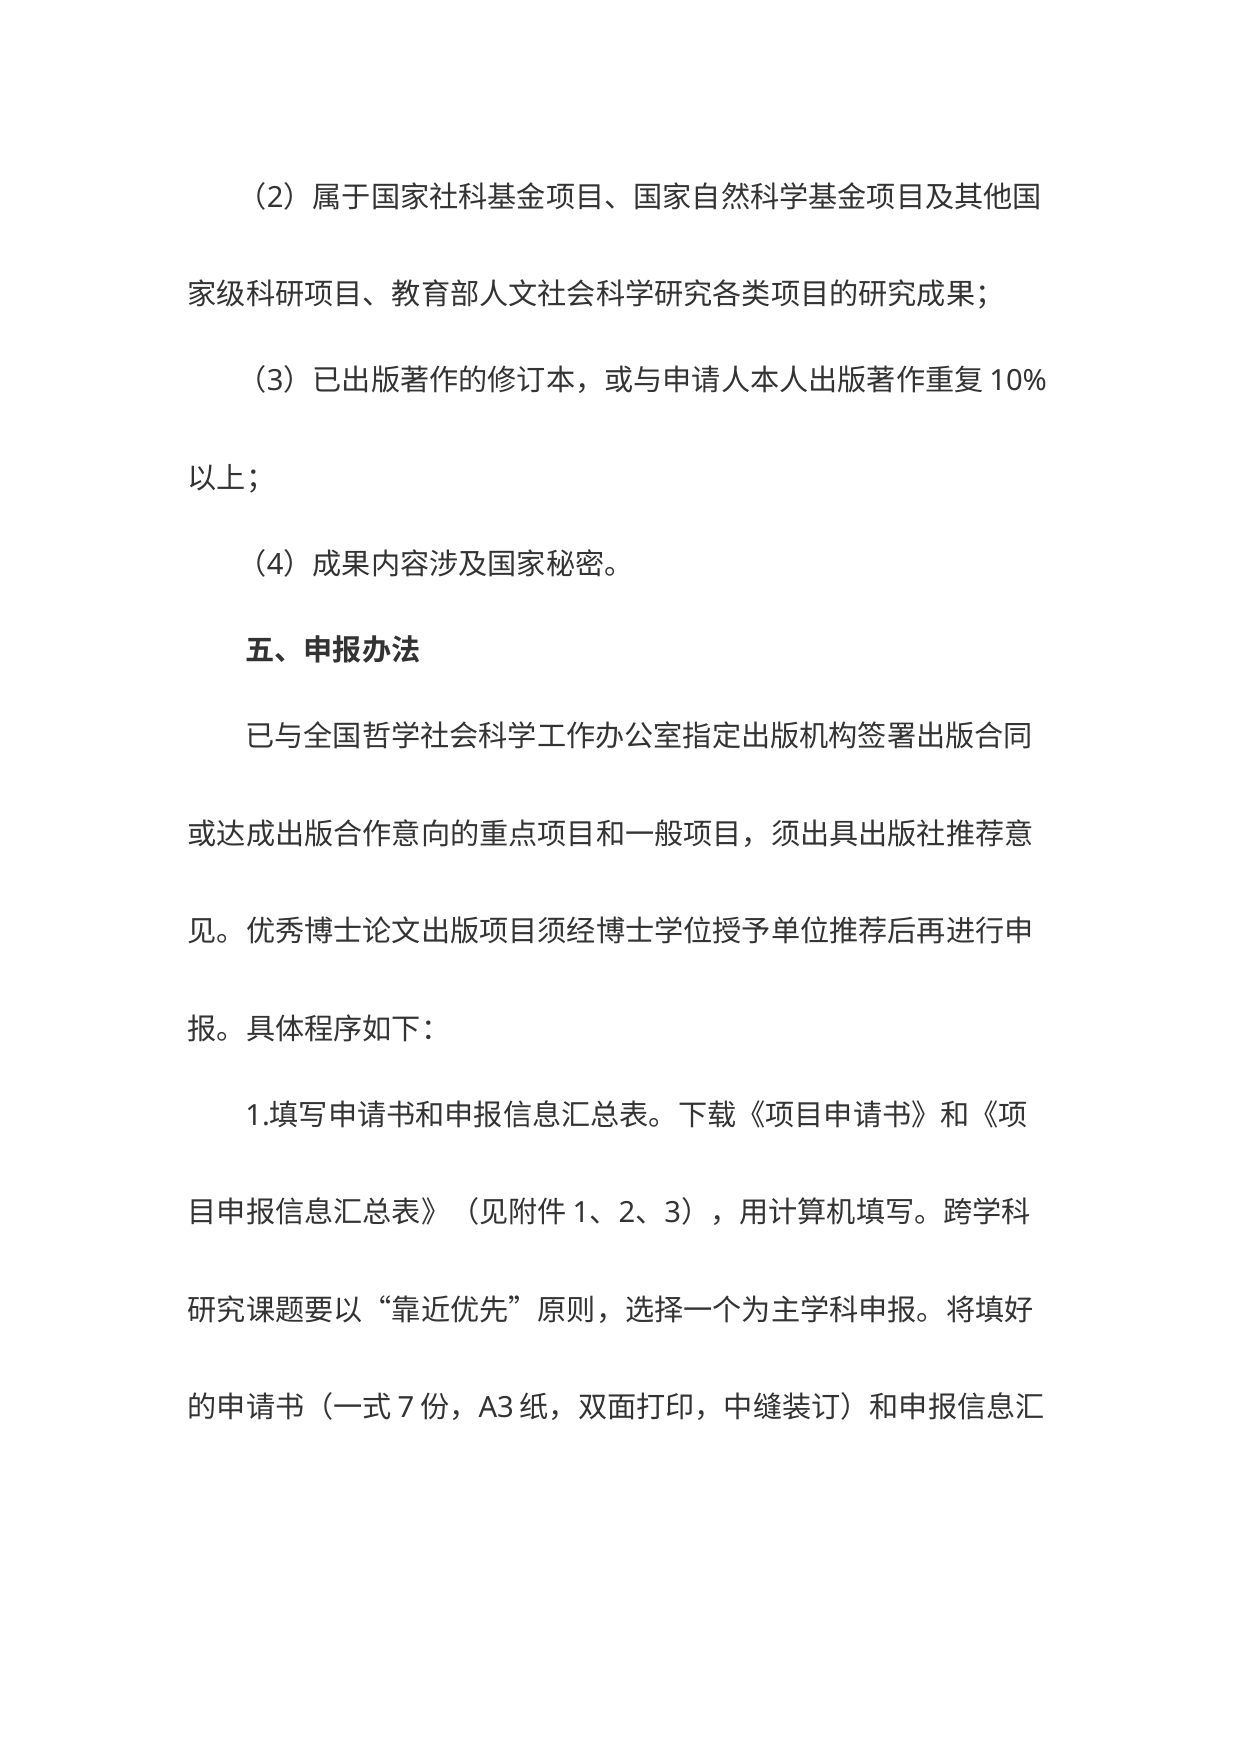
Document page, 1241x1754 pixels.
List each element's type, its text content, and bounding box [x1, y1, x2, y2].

text （3）已出版著作的修订本，或与申请人本人出版著作重复10%以上； [187, 346, 1053, 508]
text （4）成果内容涉及国家秘密。 [187, 529, 1053, 594]
text 已与全国哲学社会科学工作办公室指定出版机构签署出版合同或达成出版合作意向的重点项目和一般项目，须出具出版社推荐意见。优秀博士论文出版项目须经博士学位授予单位推荐后再进行申报。具体程序如下： [187, 702, 1053, 1059]
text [187, 1080, 1053, 1438]
text （2）属于国家社科基金项目、国家自然科学基金项目及其他国家级科研项目、教育部人文社会科学研究各类项目的研究成果； [187, 162, 1053, 324]
text 五、申报办法 [187, 615, 1053, 680]
